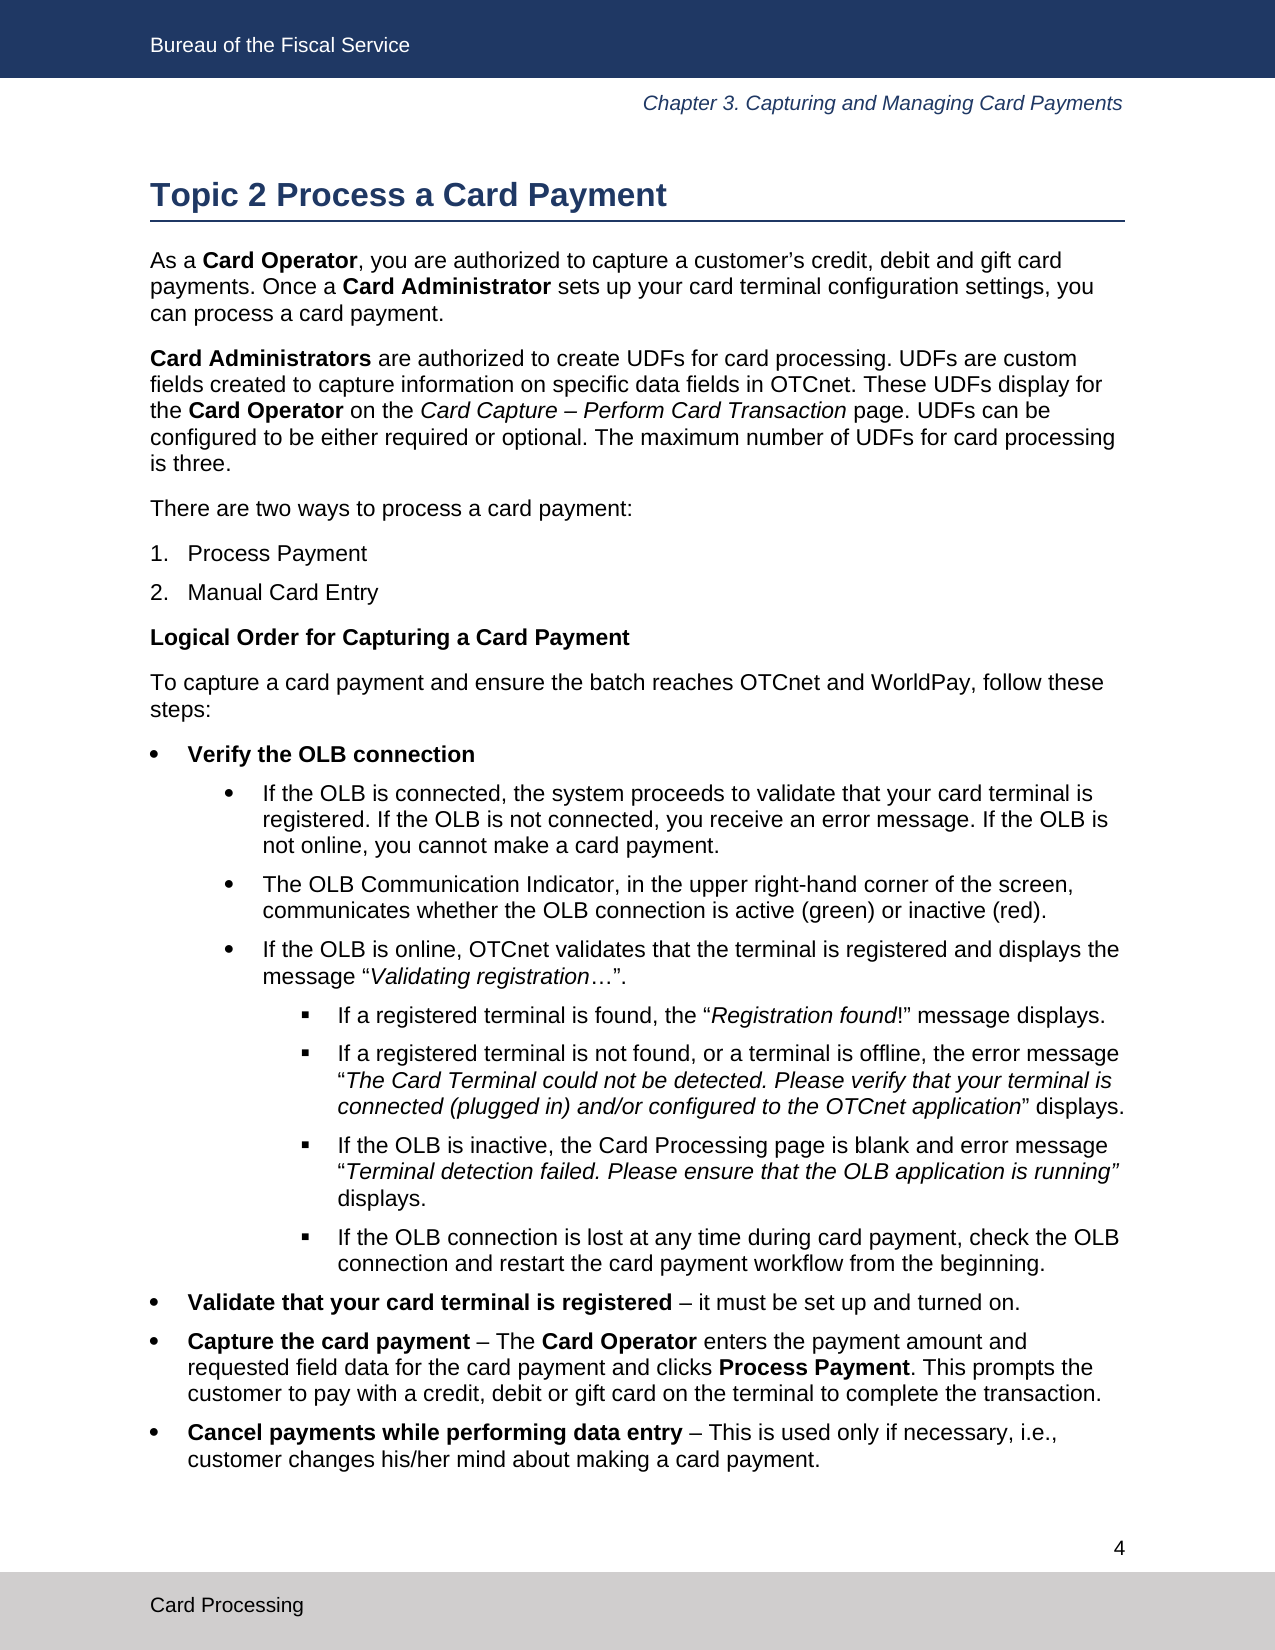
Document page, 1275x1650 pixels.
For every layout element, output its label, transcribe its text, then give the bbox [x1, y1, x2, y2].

text Capture the card payment – The Card Operator enters the payment amount and requested field data for the card payment and clicks Process Payment. This prompts the customer to pay with a credit, debit or gift card on the terminal to complete the transaction. [150, 1328, 1125, 1407]
list Validate that your card terminal is registered – it must be set up and turned on. [150, 1289, 1125, 1315]
subtitle Topic 2 Process a Card Payment [150, 175, 1125, 220]
list The OLB Communication Indicator, in the upper right-hand corner of the screen, communicates whether the OLB connection is active (green) or inactive (red). [225, 871, 1125, 924]
text Card Administrators are authorized to create UDFs for card processing. UDFs are custom fields created to capture information on specific data fields in OTCnet. These UDFs display for the Card Operator on the Card Capture – Perform Card Transaction page. UDFs can be configured to be either required or optional. The maximum number of UDFs for card processing is three. [150, 344, 1125, 476]
text Logical Order for Capturing a Card Payment [150, 624, 1125, 651]
list If a registered terminal is found, the “Registration found!” message displays. [300, 1002, 1125, 1028]
list If the OLB is connected, the system proceeds to validate that your card terminal is registered. If the OLB is not connected, you receive an error message. If the OLB is not online, you cannot make a card payment. [225, 779, 1125, 859]
list If a registered terminal is not found, or a terminal is offline, the error message “The Card Terminal could not be detected. Please verify that your terminal is connected (plugged in) and/or configured to the OTCnet application” displays. [300, 1040, 1125, 1119]
list Verify the OLB connection [150, 741, 1125, 767]
list If the OLB is online, OTCnet validates that the terminal is registered and displays the message “Validating registration…”. [225, 936, 1125, 989]
list Manual Card Entry [150, 579, 1125, 605]
text Cancel payments while performing data entry – This is used only if necessary, i.e., customer changes his/her mind about making a card payment. [150, 1419, 1125, 1472]
list If the OLB is inactive, the Card Processing page is blank and error message “Terminal detection failed. Please ensure that the OLB application is running” displays. [300, 1132, 1125, 1211]
list Process Payment [150, 540, 1125, 567]
text As a Card Operator, you are authorized to capture a customer’s credit, debit and gift card payments. Once a Card Administrator sets up your card terminal configuration settings, you can process a card payment. [150, 247, 1125, 326]
text There are two ways to process a card payment: [150, 495, 1125, 521]
list If the OLB connection is lost at any time during card payment, check the OLB connection and restart the card payment workflow from the beginning. [300, 1223, 1125, 1276]
text To capture a card payment and ensure the batch reaches OTCnet and WorldPay, follow these steps: [150, 669, 1125, 722]
